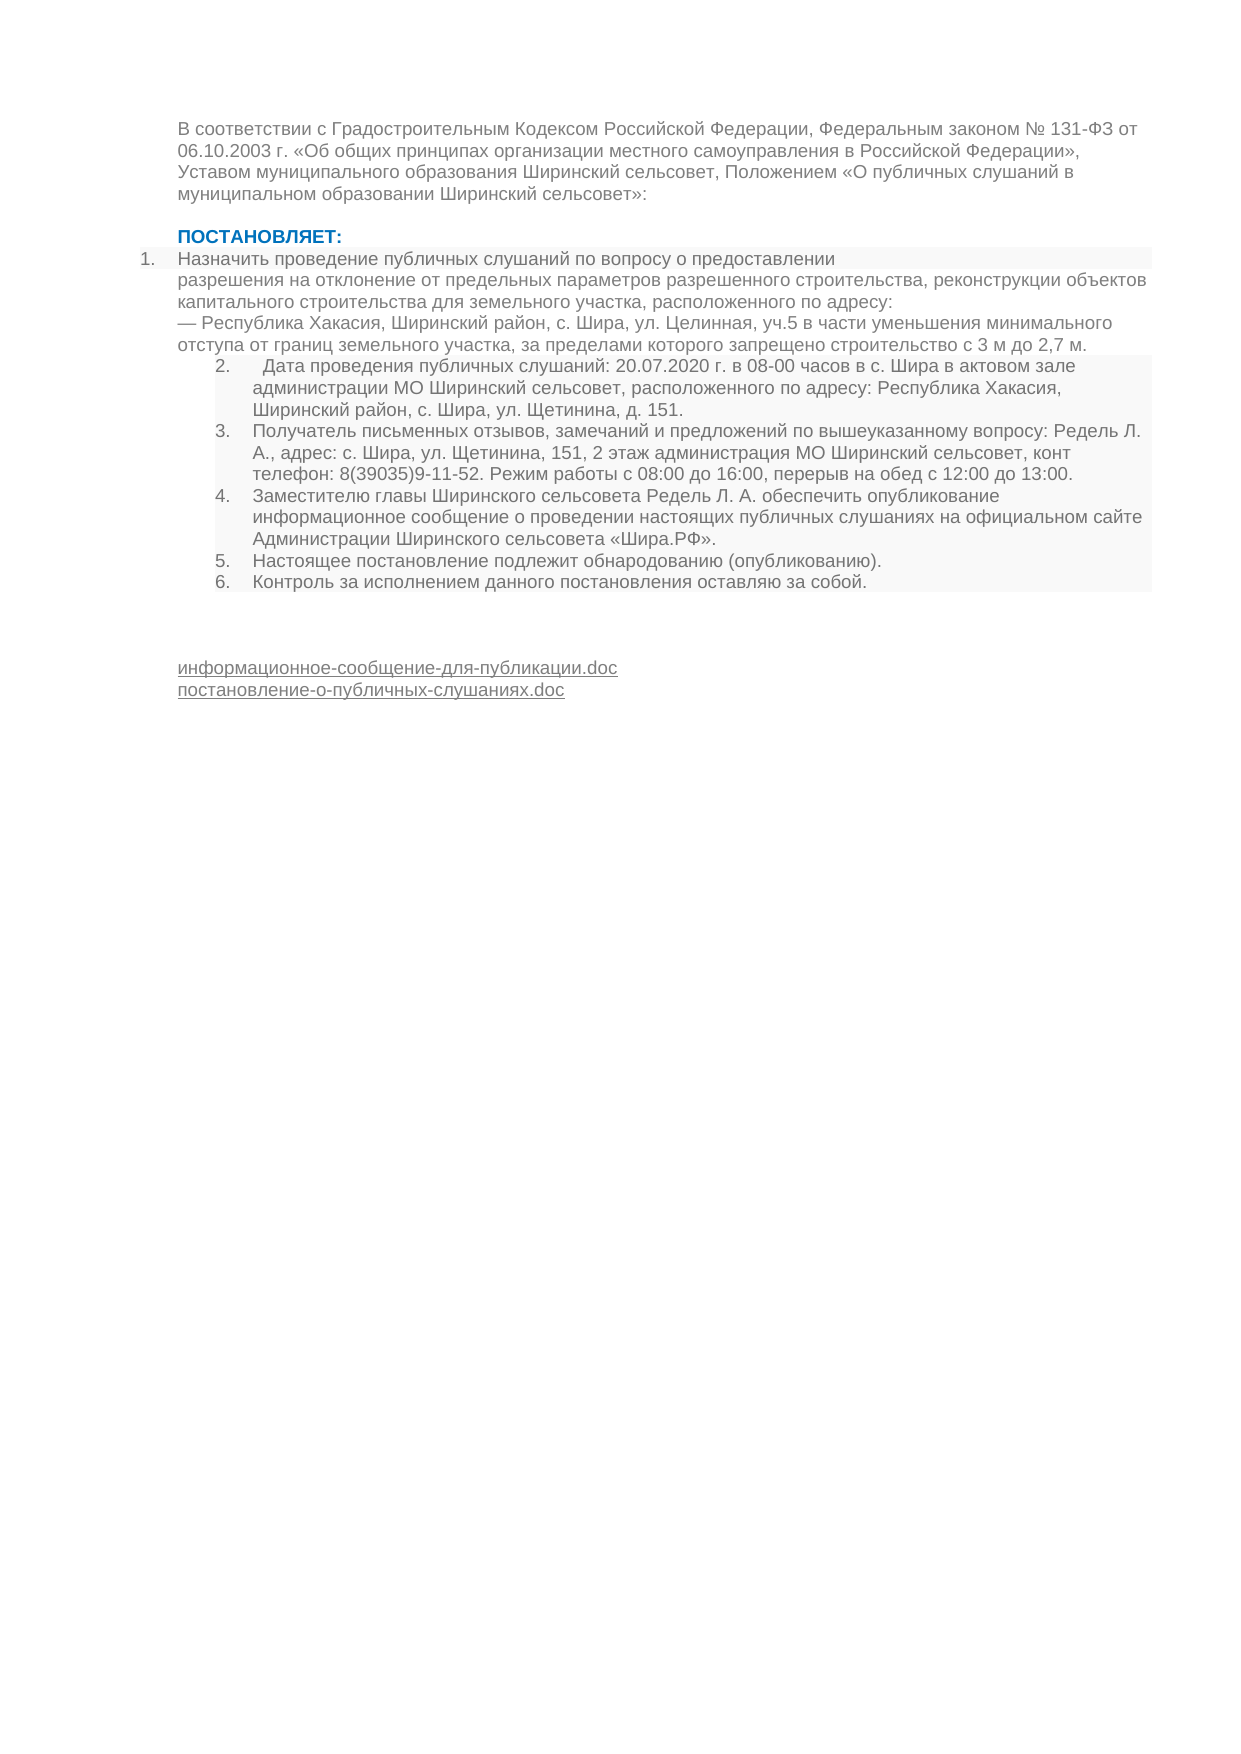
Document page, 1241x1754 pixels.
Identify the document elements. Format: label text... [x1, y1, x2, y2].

list Назначить проведение публичных слушаний по вопросу о предоставлении [140, 247, 1152, 269]
list Дата проведения публичных слушаний: 20.07.2020 г. в 08-00 часов в с. Шира в актовом зале администрации МО Ширинский сельсовет, расположенного по адресу: Республика Хакасия, Ширинский район, с. Шира, ул. Щетинина, д. 151. [215, 355, 1152, 420]
list Получатель письменных отзывов, замечаний и предложений по вышеуказанному вопросу: Редель Л. А., адрес: с. Шира, ул. Щетинина, 151, 2 этаж администрация МО Ширинский сельсовет, конт телефон: 8(39035)9-11-52. Режим работы с 08:00 до 16:00, перерыв на обед с 12:00 до 13:00. [215, 420, 1152, 485]
list Настоящее постановление подлежит обнародованию (опубликованию). [215, 549, 1152, 571]
text информационное-сообщение-для-публикации.doc [177, 657, 1152, 679]
text ПОСТАНОВЛЯЕТ: [177, 226, 1152, 247]
text постановление-о-публичных-слушаниях.doc [177, 679, 1152, 700]
list Контроль за исполнением данного постановления оставляю за собой. [215, 571, 1152, 592]
text В соответствии с Градостроительным Кодексом Российской Федерации, Федеральным законом № 131-ФЗ от 06.10.2003 г. «Об общих принципах организации местного самоуправления в Российской Федерации», Уставом муниципального образования Ширинский сельсовет, Положением «О публичных слушаний в муниципальном образовании Ширинский сельсовет»: [177, 118, 1152, 204]
text — Республика Хакасия, Ширинский район, с. Шира, ул. Целинная, уч.5 в части уменьшения минимального отступа от границ земельного участка, за пределами которого запрещено строительство с 3 м до 2,7 м. [177, 312, 1152, 355]
text разрешения на отклонение от предельных параметров разрешенного строительства, реконструкции объектов капитального строительства для земельного участка, расположенного по адресу: [177, 269, 1152, 312]
list Заместителю главы Ширинского сельсовета Редель Л. А. обеспечить опубликование информационное сообщение о проведении настоящих публичных слушаниях на официальном сайте Администрации Ширинского сельсовета «Шира.РФ». [215, 485, 1152, 549]
